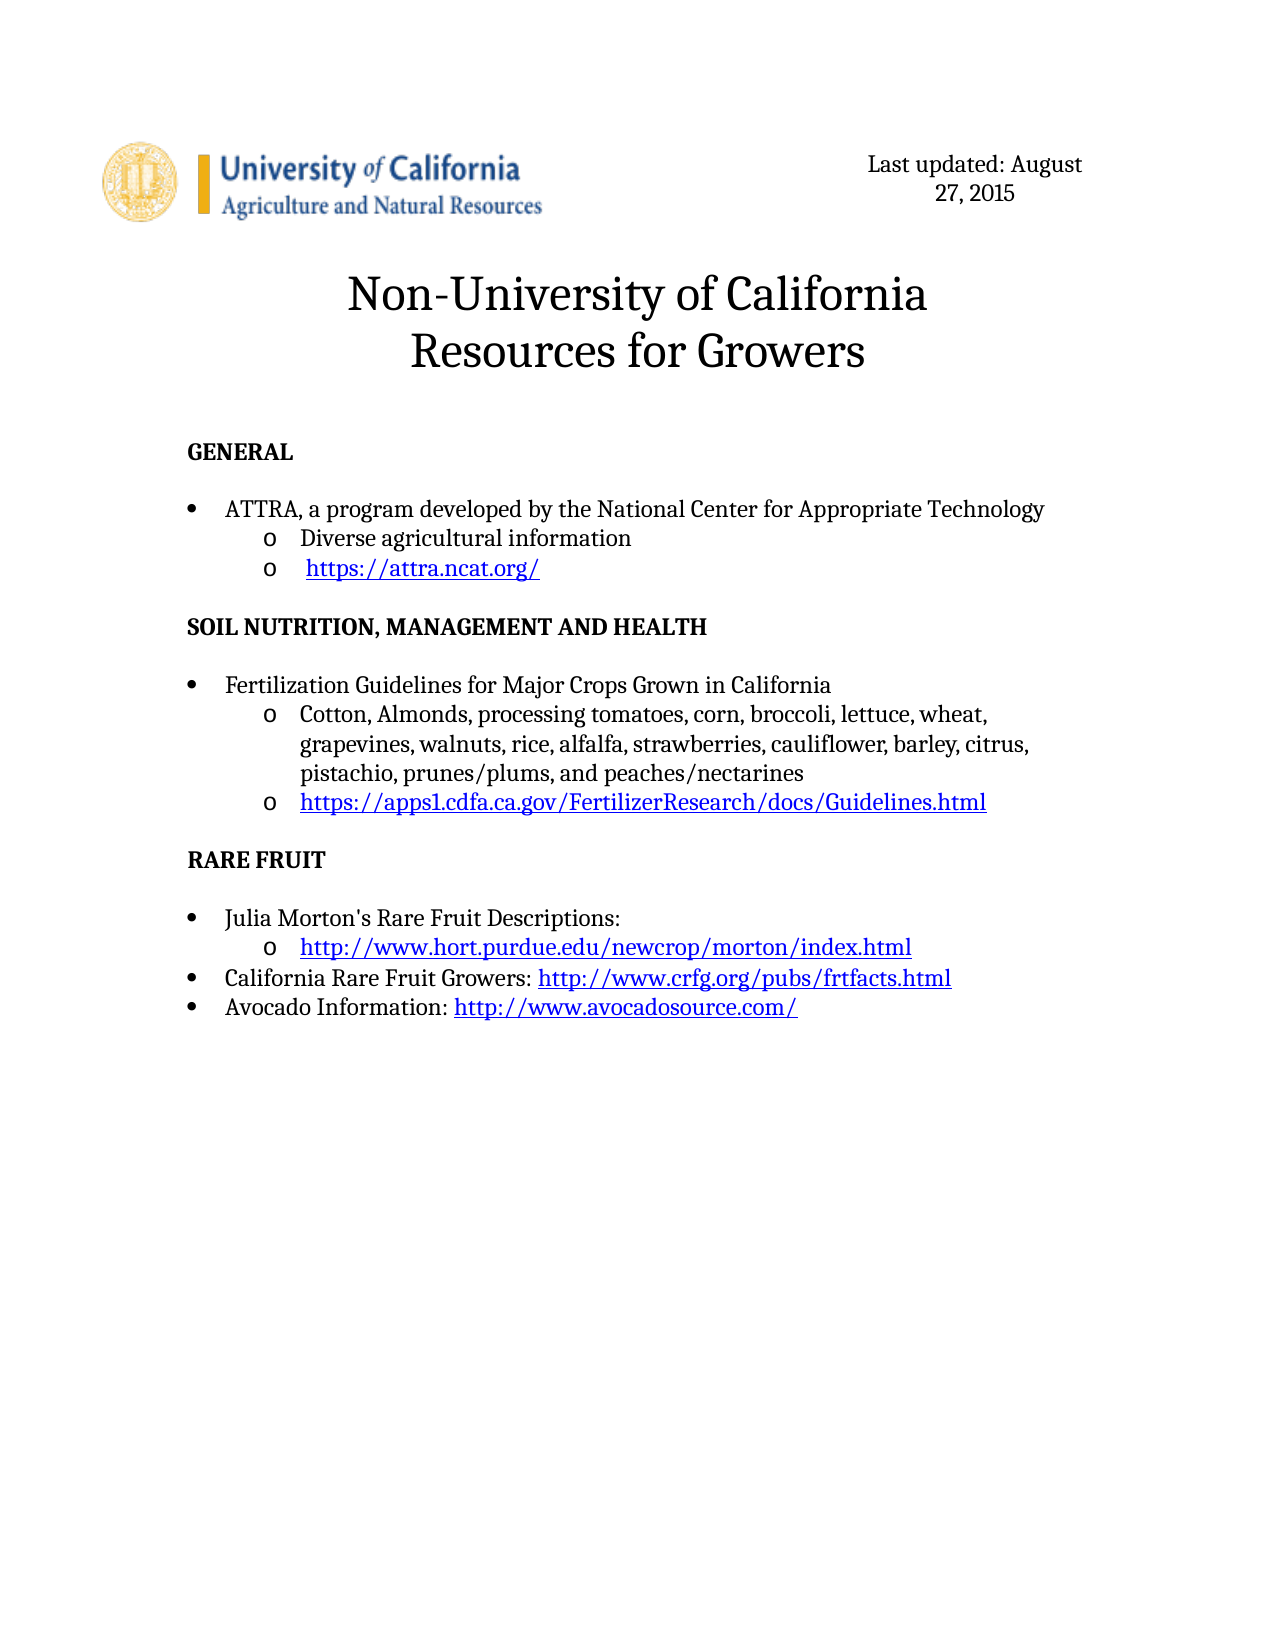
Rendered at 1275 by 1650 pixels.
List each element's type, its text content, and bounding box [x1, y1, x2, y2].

list Julia Morton's Rare Fruit Descriptions: [187, 904, 1087, 933]
list Fertilization Guidelines for Major Crops Grown in California [187, 671, 1087, 700]
text GENERAL [187, 437, 1087, 466]
list Avocado Information: http://www.avocadosource.com/ [187, 992, 1087, 1021]
text RARE FRUIT [187, 846, 1087, 875]
list ATTRA, a program developed by the National Center for Appropriate Technology [187, 495, 1087, 524]
text SOIL NUTRITION, MANAGEMENT AND HEALTH [187, 613, 1087, 642]
list https://attra.ncat.org/ [262, 554, 1087, 584]
list Diverse agricultural information [262, 524, 1087, 554]
list https://apps1.cdfa.ca.gov/FertilizerResearch/docs/Guidelines.html [262, 787, 1087, 817]
list Cotton, Almonds, processing tomatoes, corn, broccoli, lettuce, wheat, grapevines, walnuts, rice, alfalfa, strawberries, cauliflower, barley, citrus, pistachio, prunes/plums, and peaches/nectarines [262, 700, 1087, 787]
list http://www.hort.purdue.edu/newcrop/morton/index.html [262, 933, 1087, 963]
text Resources for Growers [187, 322, 1087, 380]
text Last updated: August 27, 2015 [862, 150, 1087, 207]
list California Rare Fruit Growers: http://www.crfg.org/pubs/frtfacts.html [187, 963, 1087, 992]
text Non-University of California [187, 265, 1087, 322]
